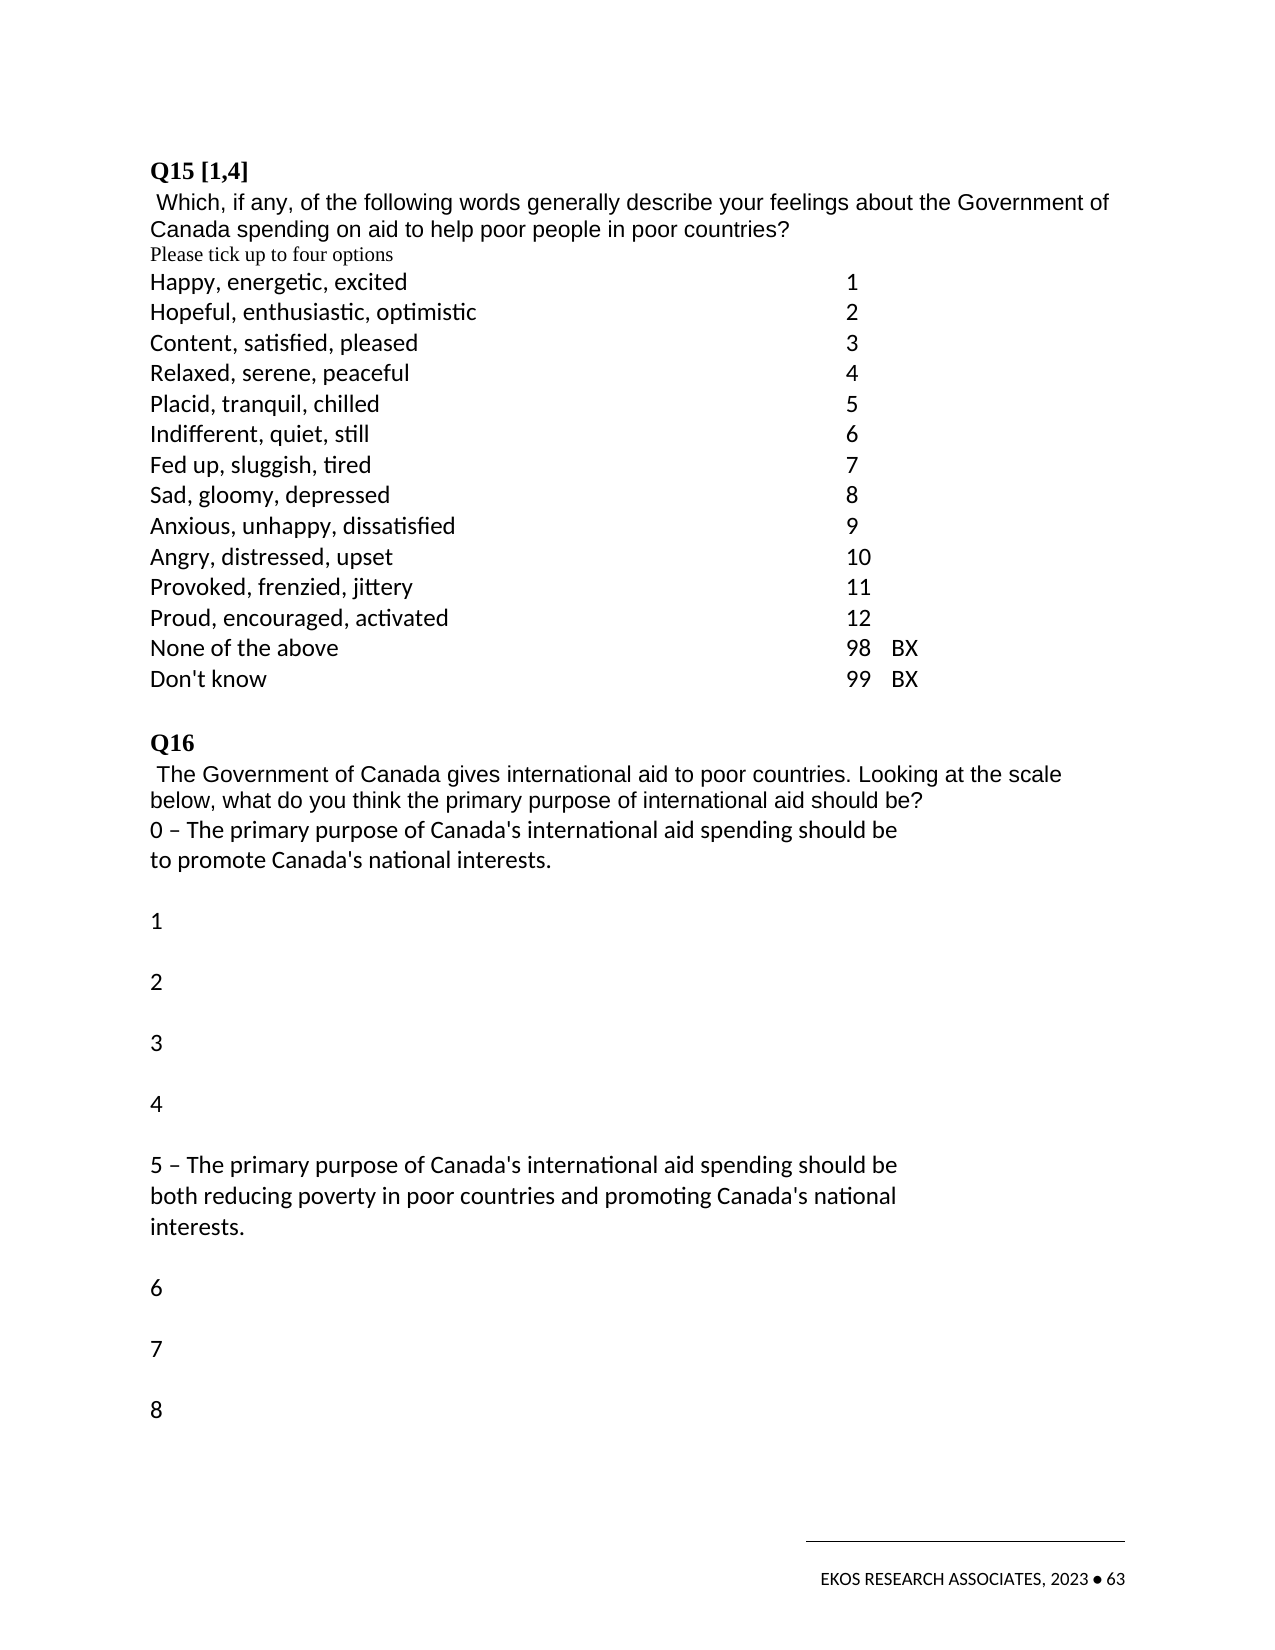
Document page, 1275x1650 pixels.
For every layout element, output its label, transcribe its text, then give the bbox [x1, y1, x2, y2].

text 7 8 [150, 1333, 906, 1394]
text Sad, gloomy, depressed 8 [150, 479, 906, 510]
text Anxious, unhappy, dissatisfied 9 [150, 510, 906, 541]
text Please tick up to four options [150, 242, 1125, 266]
text Indifferent, quiet, still 6 [150, 418, 906, 449]
text Relaxed, serene, peaceful 4 [150, 357, 906, 388]
text Hopeful, enthusiastic, optimistic 2 [150, 296, 906, 327]
text Fed up, sluggish, tired 7 [150, 449, 906, 479]
text Proud, encouraged, activated 12 [150, 602, 906, 632]
text 4 5 [150, 1088, 906, 1149]
text 8 9 [150, 1394, 906, 1455]
text Q15 [1,4] [150, 156, 1125, 185]
text The Government of Canada gives international aid to poor countries. Looking at the scale below, what do you think the primary purpose of international aid should be? [150, 761, 1125, 814]
text None of the above 98 BX [150, 632, 906, 663]
text Q16 [150, 728, 1125, 757]
text 6 7 [150, 1272, 906, 1333]
text 1 2 [150, 905, 906, 966]
text Provoked, frenzied, jittery 11 [150, 571, 906, 602]
text Happy, energetic, excited 1 [150, 266, 906, 296]
text Angry, distressed, upset 10 [150, 541, 906, 571]
text Don't know 99 BX [150, 663, 906, 693]
text Placid, tranquil, chilled 5 [150, 388, 906, 418]
text 5 – The primary purpose of Canada's international aid spending should be both reducing poverty in poor countries and promoting Canada's national interests. 6 [150, 1149, 906, 1272]
text 2 3 [150, 966, 906, 1027]
text Which, if any, of the following words generally describe your feelings about the Government of Canada spending on aid to help poor people in poor countries? [789, 189, 1125, 242]
text 0 – The primary purpose of Canada's international aid spending should be to promote Canada's national interests. 1 [150, 814, 906, 905]
text Content, satisfied, pleased 3 [150, 327, 906, 357]
text 3 4 [150, 1027, 906, 1088]
